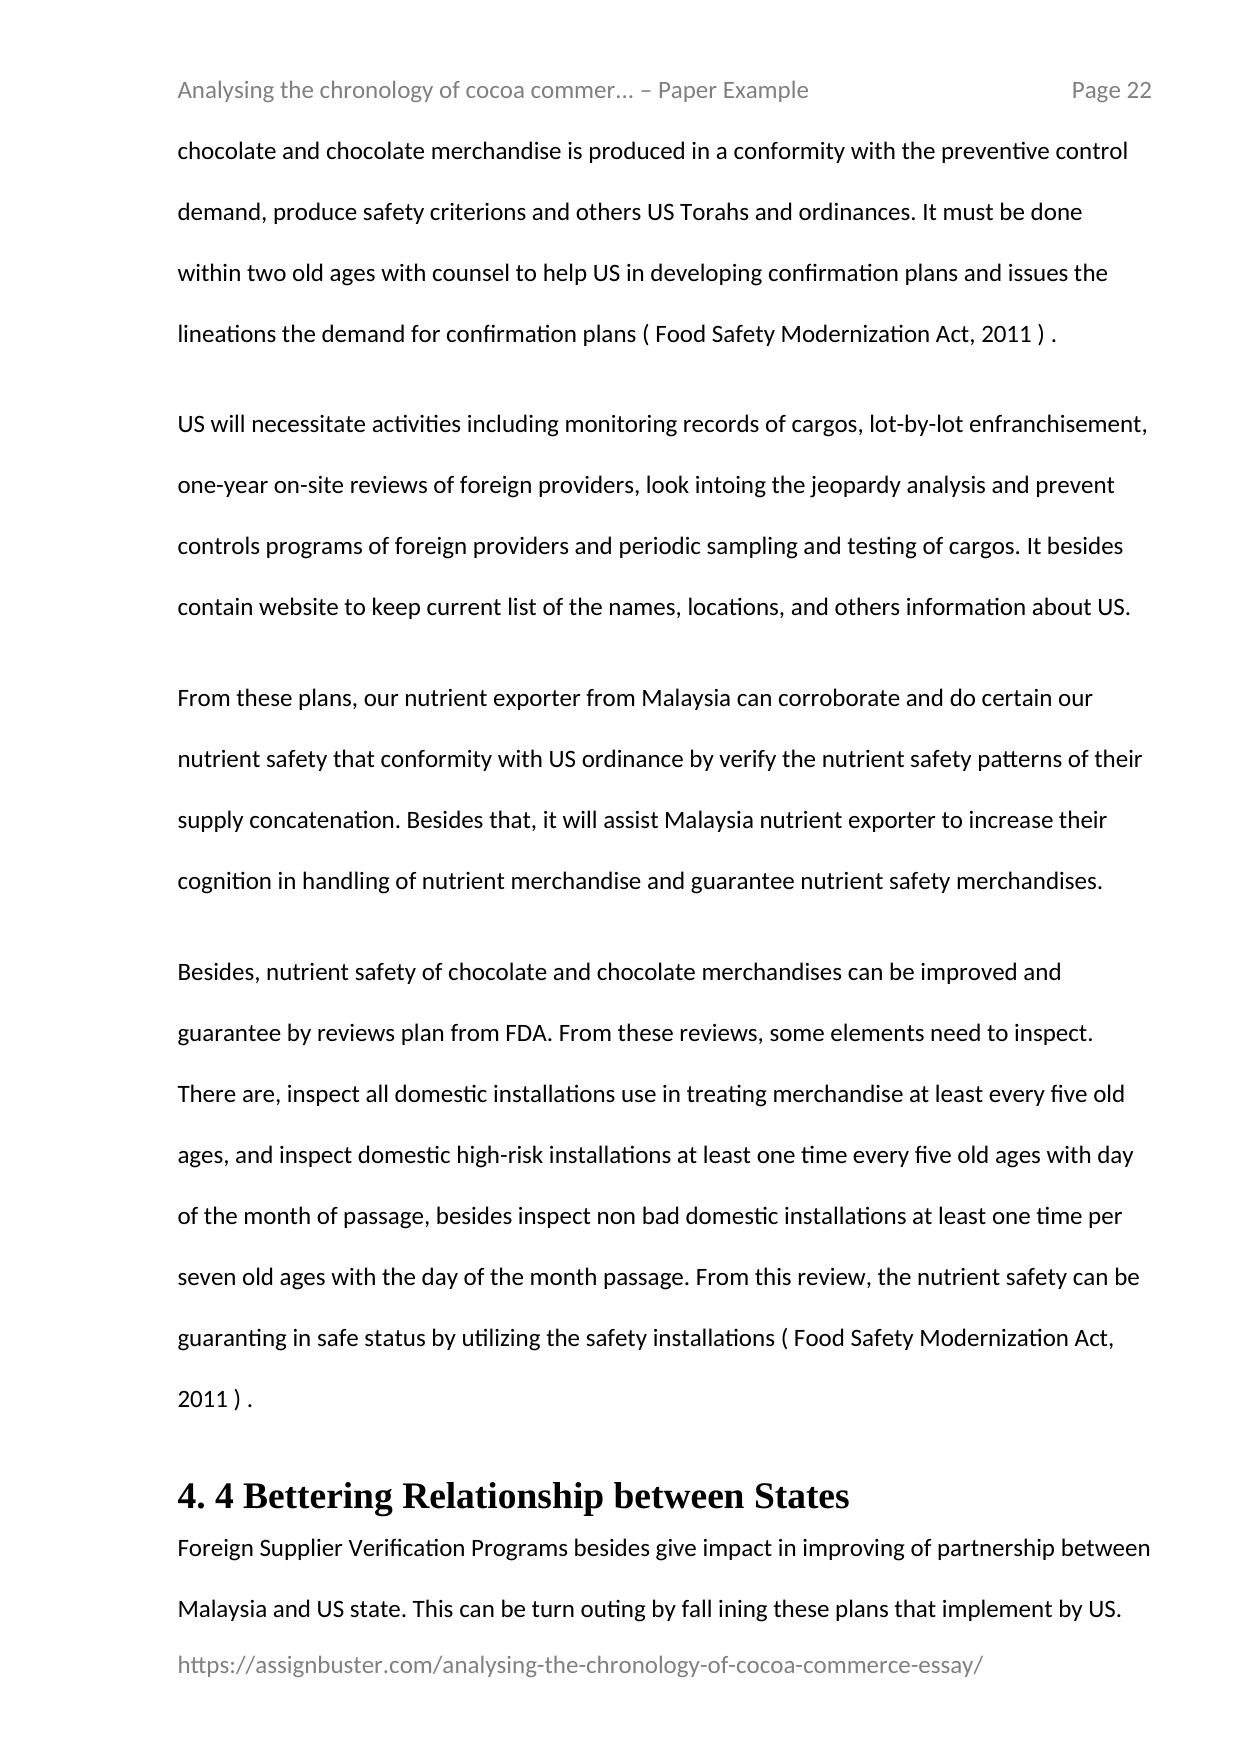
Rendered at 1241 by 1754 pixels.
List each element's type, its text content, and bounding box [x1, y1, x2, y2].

subtitle 4. 4 Bettering Relationship between States [177, 1473, 1152, 1517]
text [177, 135, 1152, 348]
text Besides, nutrient safety of chocolate and chocolate merchandises can be improved and guarantee by reviews plan from FDA. From these reviews, some elements need to inspect. There are, inspect all domestic installations use in treating merchandise at least every five old ages, and inspect domestic high-risk installations at least one time every five old ages with day of the month of passage, besides inspect non bad domestic installations at least one time per seven old ages with the day of the month passage. From this review, the nutrient safety can be guaranting in safe status by utilizing the safety installations ( Food Safety Modernization Act, 2011 ) . [177, 956, 1152, 1413]
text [177, 1533, 1152, 1624]
text From these plans, our nutrient exporter from Malaysia can corroborate and do certain our nutrient safety that conformity with US ordinance by verify the nutrient safety patterns of their supply concatenation. Besides that, it will assist Malaysia nutrient exporter to increase their cognition in handling of nutrient merchandise and guarantee nutrient safety merchandises. [177, 682, 1152, 896]
text US will necessitate activities including monitoring records of cargos, lot-by-lot enfranchisement, one-year on-site reviews of foreign providers, look intoing the jeopardy analysis and prevent controls programs of foreign providers and periodic sampling and testing of cargos. It besides contain website to keep current list of the names, locations, and others information about US. [177, 408, 1152, 622]
